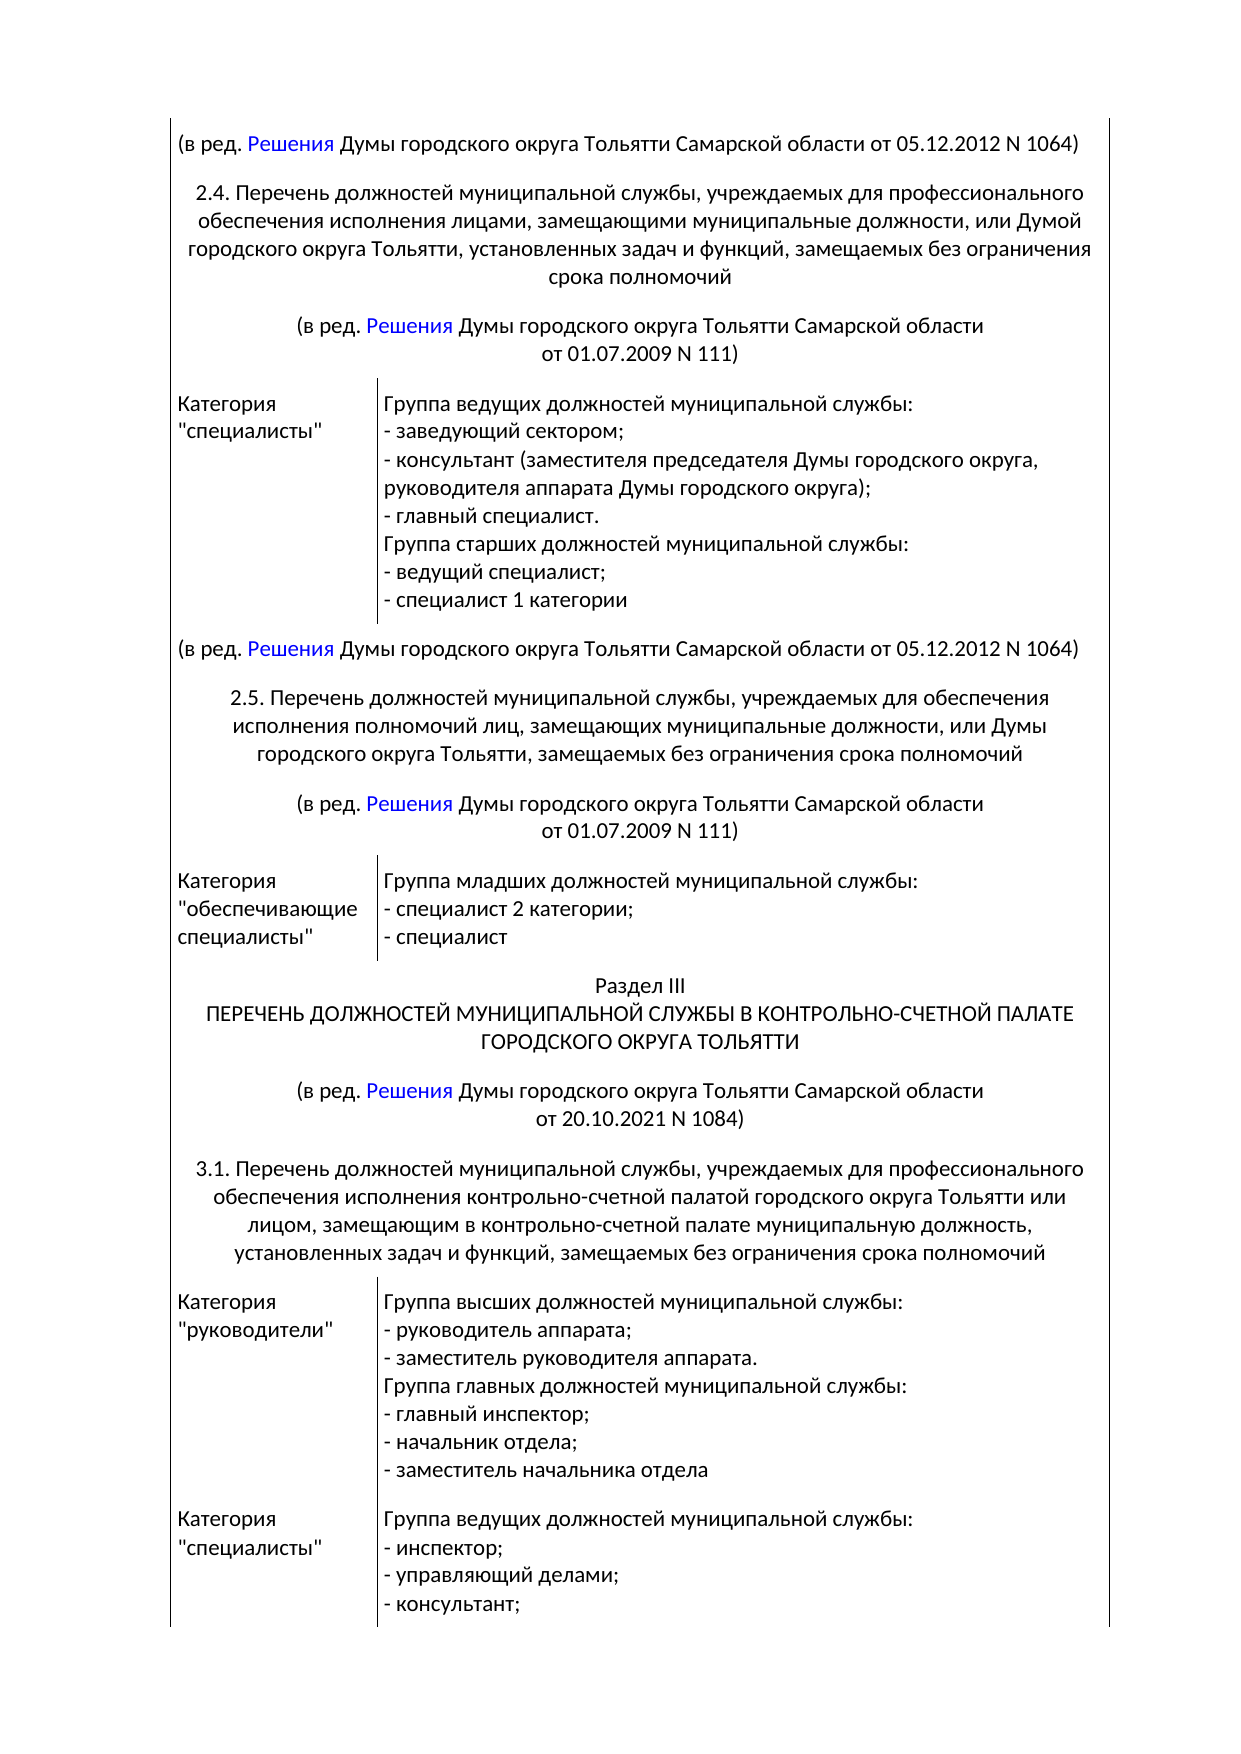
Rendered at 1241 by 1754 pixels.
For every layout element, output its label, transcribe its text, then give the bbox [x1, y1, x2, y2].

table_cell (в ред. Решения Думы городского округа Тольятти Самарской области от 20.10.2021 N 1084) [171, 1066, 1109, 1143]
table_cell 3.1. Перечень должностей муниципальной службы, учреждаемых для профессионального обеспечения исполнения контрольно-счетной палатой городского округа Тольятти или лицом, замещающим в контрольно-счетной палате муниципальную должность, установленных задач и функций, замещаемых без ограничения срока полномочий [171, 1143, 1109, 1277]
table_cell Раздел III ПЕРЕЧЕНЬ ДОЛЖНОСТЕЙ МУНИЦИПАЛЬНОЙ СЛУЖБЫ В КОНТРОЛЬНО-СЧЕТНОЙ ПАЛАТЕ ГОРОДСКОГО ОКРУГА ТОЛЬЯТТИ [171, 961, 1109, 1066]
table_cell (в ред. Решения Думы городского округа Тольятти Самарской области от 01.07.2009 N 111) [171, 301, 1109, 378]
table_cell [171, 1494, 377, 1627]
table_cell Группа ведущих должностей муниципальной службы: - заведующий сектором; - консультант (заместителя председателя Думы городского округа, руководителя аппарата Думы городского округа); - главный специалист. Группа старших должностей муниципальной службы: - ведущий специалист; - специалист 1 категории [378, 378, 1109, 623]
table_cell Категория "обеспечивающие специалисты" [171, 855, 377, 961]
table_cell Категория "руководители" [171, 1277, 377, 1494]
table_cell (в ред. Решения Думы городского округа Тольятти Самарской области от 01.07.2009 N 111) [171, 778, 1109, 855]
table_cell Категория "специалисты" [171, 378, 377, 623]
table_cell Группа младших должностей муниципальной службы: - специалист 2 категории; - специалист [378, 855, 1109, 961]
table_cell Группа высших должностей муниципальной службы: - руководитель аппарата; - заместитель руководителя аппарата. Группа главных должностей муниципальной службы: - главный инспектор; - начальник отдела; - заместитель начальника отдела [378, 1277, 1109, 1494]
table_cell (в ред. Решения Думы городского округа Тольятти Самарской области от 05.12.2012 N 1064) [171, 624, 1109, 673]
table_cell (в ред. Решения Думы городского округа Тольятти Самарской области от 05.12.2012 N 1064) [171, 118, 1109, 167]
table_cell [378, 1494, 1109, 1627]
table_cell 2.4. Перечень должностей муниципальной службы, учреждаемых для профессионального обеспечения исполнения лицами, замещающими муниципальные должности, или Думой городского округа Тольятти, установленных задач и функций, замещаемых без ограничения срока полномочий [171, 168, 1109, 301]
table_cell 2.5. Перечень должностей муниципальной службы, учреждаемых для обеспечения исполнения полномочий лиц, замещающих муниципальные должности, или Думы городского округа Тольятти, замещаемых без ограничения срока полномочий [171, 673, 1109, 778]
